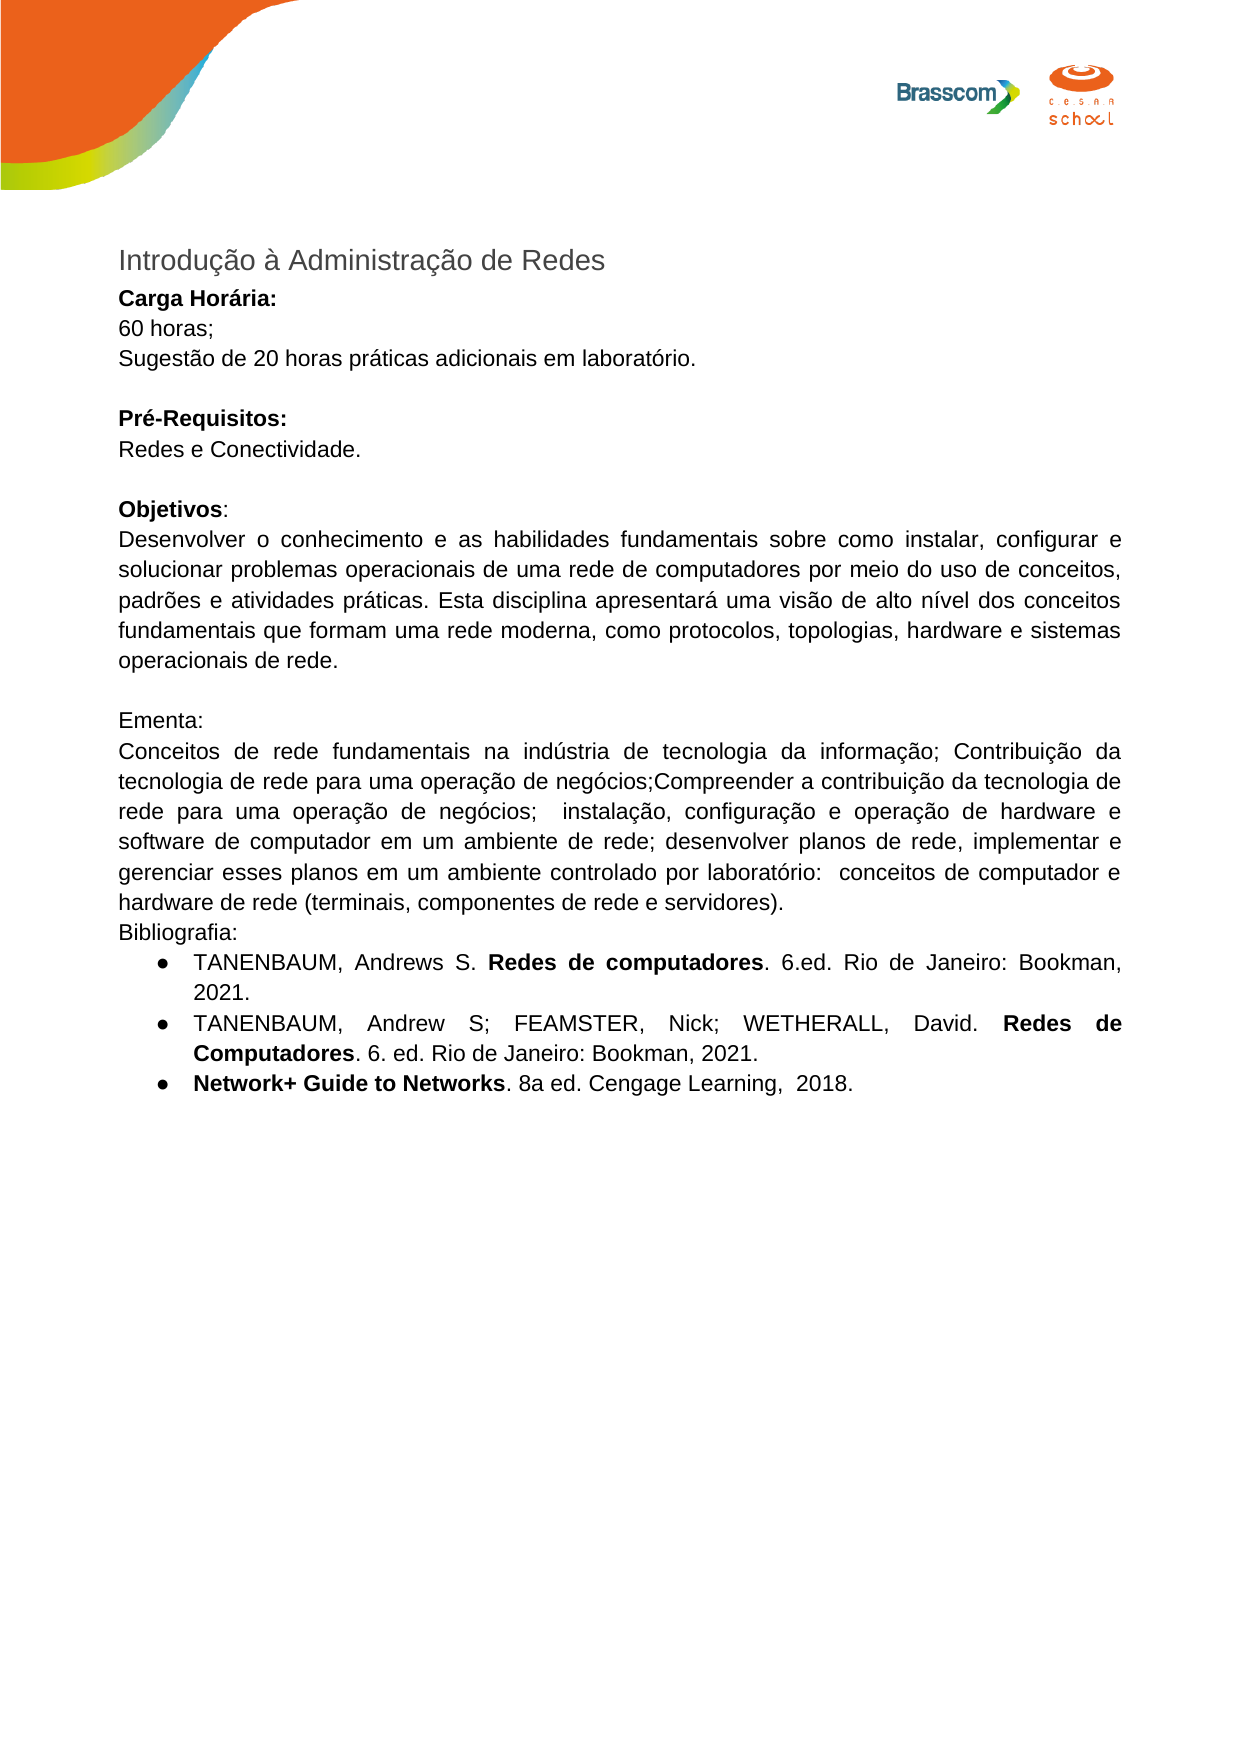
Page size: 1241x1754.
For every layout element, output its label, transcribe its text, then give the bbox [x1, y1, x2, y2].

text Desenvolver o conhecimento e as habilidades fundamentais sobre como instalar, configurar e solucionar problemas operacionais de uma rede de computadores por meio do uso de conceitos, padrões e atividades práticas. Esta disciplina apresentará uma visão de alto nível dos conceitos fundamentais que formam uma rede moderna, como protocolos, topologias, hardware e sistemas operacionais de rede. [118, 526, 1122, 673]
subtitle Introdução à Administração de Redes [118, 151, 1122, 276]
text Conceitos de rede fundamentais na indústria de tecnologia da informação; Contribuição da tecnologia de rede para uma operação de negócios;Compreender a contribuição da tecnologia de rede para uma operação de negócios; instalação, configuração e operação de hardware e software de computador em um ambiente de rede; desenvolver planos de rede, implementar e gerenciar esses planos em um ambiente controlado por laboratório: conceitos de computador e hardware de rede (terminais, componentes de rede e servidores). [118, 738, 1122, 915]
text Sugestão de 20 horas práticas adicionais em laboratório. [118, 345, 1122, 371]
text Ementa: [118, 707, 1122, 734]
text Pré-Requisitos: [118, 405, 1122, 432]
list Network+ Guide to Networks. 8a ed. Cengage Learning, 2018. [156, 1070, 1122, 1096]
text 60 horas; [118, 315, 1122, 341]
picture [0, 0, 1209, 190]
list TANENBAUM, Andrew S; FEAMSTER, Nick; WETHERALL, David. Redes de Computadores. 6. ed. Rio de Janeiro: Bookman, 2021. [156, 1009, 1122, 1066]
text Redes e Conectividade. [118, 436, 1122, 462]
text Carga Horária: [118, 284, 1122, 311]
list TANENBAUM, Andrews S. Redes de computadores. 6.ed. Rio de Janeiro: Bookman, 2021. [156, 949, 1122, 1006]
text Bibliografia: [118, 919, 1122, 945]
text Objetivos: [118, 496, 1122, 522]
